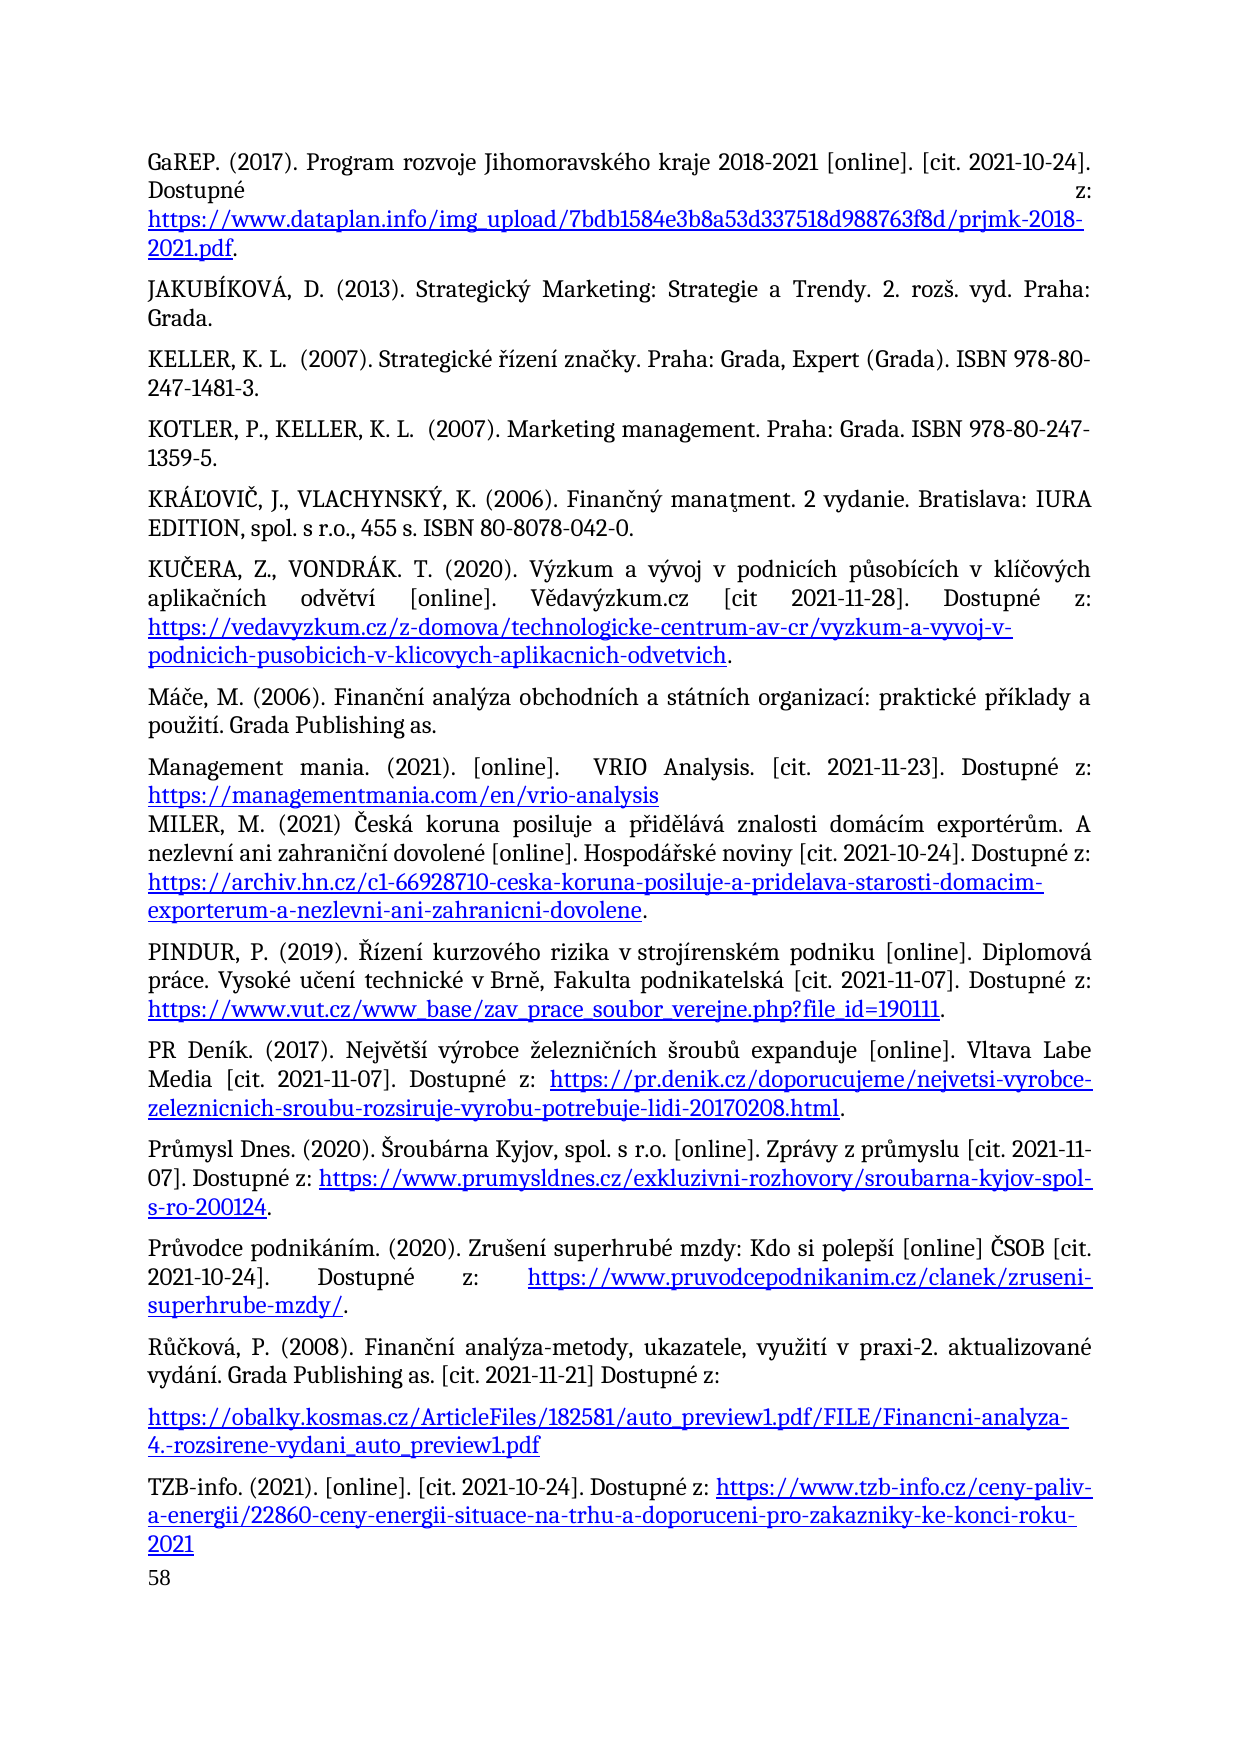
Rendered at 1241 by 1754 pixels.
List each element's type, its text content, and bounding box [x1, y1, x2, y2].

text Máče, M. (2006). Finanční analýza obchodních a státních organizací: praktické příklady a použití. Grada Publishing as. [148, 683, 1092, 740]
text KELLER, K. L. (2007). Strategické řízení značky. Praha: Grada, Expert (Grada). ISBN 978-80-247-1481-3. [148, 345, 1092, 403]
text PINDUR, P. (2019). Řízení kurzového rizika v strojírenském podniku [online]. Diplomová práce. Vysoké učení technické v Brně, Fakulta podnikatelská [cit. 2021-11-07]. Dostupné z: https://www.vut.cz/www_base/zav_prace_soubor_verejne.php?file_id=190111. [148, 938, 1092, 1024]
text TZB-info. (2021). [online]. [cit. 2021-10-24]. Dostupné z: https://www.tzb-info.cz/ceny-paliv-a-energii/22860-ceny-energii-situace-na-trhu-a-doporuceni-pro-zakazniky-ke-konci-roku-2021 [148, 1473, 1092, 1559]
text JAKUBÍKOVÁ, D. (2013). Strategický Marketing: Strategie a Trendy. 2. rozš. vyd. Praha: Grada. [148, 275, 1092, 333]
text Růčková, P. (2008). Finanční analýza-metody, ukazatele, využití v praxi-2. aktualizované vydání. Grada Publishing as. [cit. 2021-11-21] Dostupné z: [148, 1333, 1092, 1390]
text KOTLER, P., KELLER, K. L. (2007). Marketing management. Praha: Grada. ISBN 978-80-247-1359-5. [148, 415, 1092, 473]
text KRÁĽOVIČ, J., VLACHYNSKÝ, K. (2006). Finančný manaţment. 2 vydanie. Bratislava: IURA EDITION, spol. s r.o., 455 s. ISBN 80-8078-042-0. [148, 485, 1092, 543]
text KUČERA, Z., VONDRÁK. T. (2020). Výzkum a vývoj v podnicích působících v klíčových aplikačních odvětví [online]. Vědavýzkum.cz [cit 2021-11-28]. Dostupné z: https://vedavyzkum.cz/z-domova/technologicke-centrum-av-cr/vyzkum-a-vyvoj-v-podnicich-pusobicich-v-klicovych-aplikacnich-odvetvich. [148, 555, 1092, 670]
text Průmysl Dnes. (2020). Šroubárna Kyjov, spol. s r.o. [online]. Zprávy z průmyslu [cit. 2021-11-07]. Dostupné z: https://www.prumysldnes.cz/exkluzivni-rozhovory/sroubarna-kyjov-spol-s-ro-200124. [148, 1135, 1092, 1221]
text Průvodce podnikáním. (2020). Zrušení superhrubé mzdy: Kdo si polepší [online] ČSOB [cit. 2021-10-24]. Dostupné z: https://www.pruvodcepodnikanim.cz/clanek/zruseni-superhrube-mzdy/. [148, 1234, 1092, 1320]
text https://obalky.kosmas.cz/ArticleFiles/182581/auto_preview1.pdf/FILE/Financni-analyza-4.-rozsirene-vydani_auto_preview1.pdf [148, 1403, 1092, 1460]
text GaREP. (2017). Program rozvoje Jihomoravského kraje 2018-2021 [online]. [cit. 2021-10-24]. Dostupné z: https://www.dataplan.info/img_upload/7bdb1584e3b8a53d337518d988763f8d/prjmk-2018-2021.pdf. [148, 148, 1092, 263]
text Management mania. (2021). [online]. VRIO Analysis. [cit. 2021-11-23]. Dostupné z: https://managementmania.com/en/vrio-analysis MILER, M. (2021) Česká koruna posiluje a přidělává znalosti domácím exportérům. A nezlevní ani zahraniční dovolené [online]. Hospodářské noviny [cit. 2021-10-24]. Dostupné z: https://archiv.hn.cz/c1-66928710-ceska-koruna-posiluje-a-pridelava-starosti-domacim-exporterum-a-nezlevni-ani-zahranicni-dovolene. [148, 753, 1092, 925]
text PR Deník. (2017). Největší výrobce železničních šroubů expanduje [online]. Vltava Labe Media [cit. 2021-11-07]. Dostupné z: https://pr.denik.cz/doporucujeme/nejvetsi-vyrobce-zeleznicnich-sroubu-rozsiruje-vyrobu-potrebuje-lidi-20170208.html. [148, 1036, 1092, 1123]
